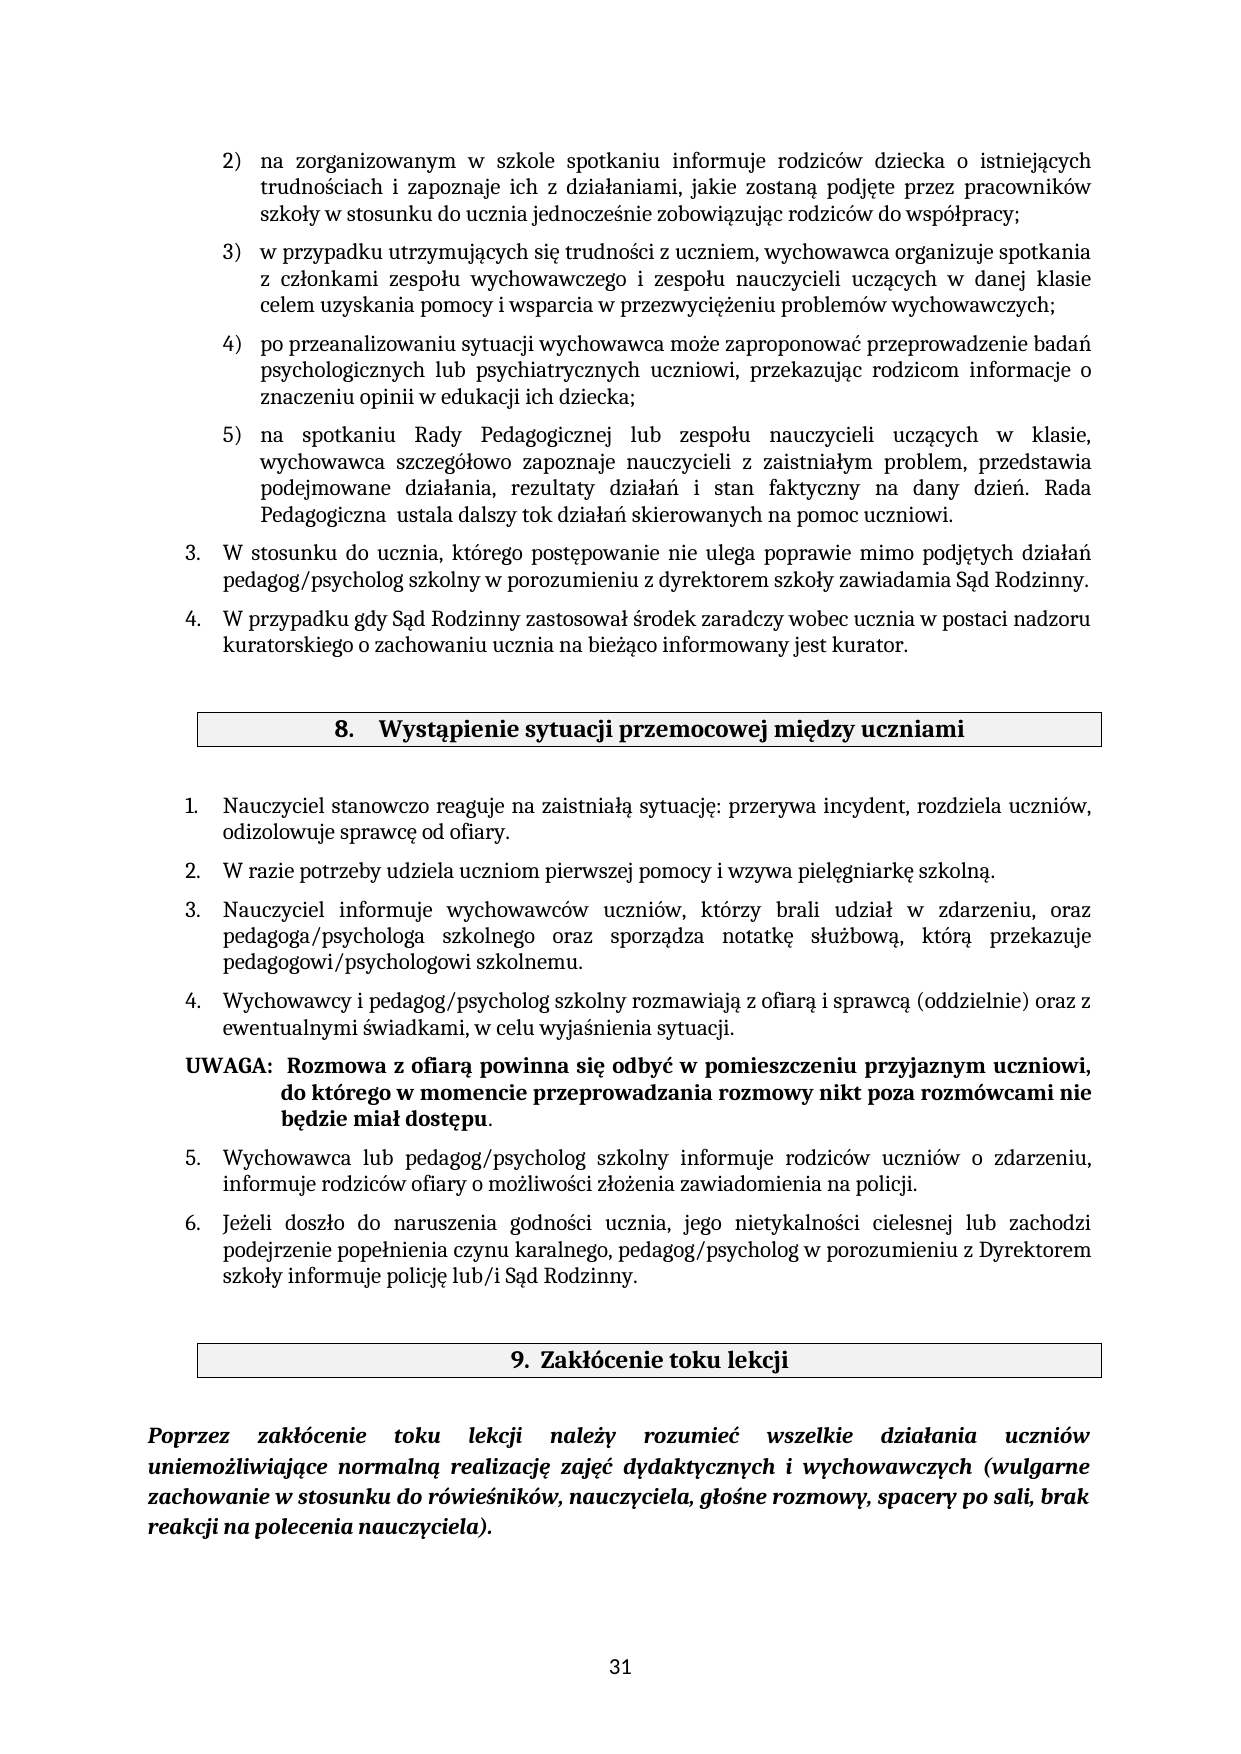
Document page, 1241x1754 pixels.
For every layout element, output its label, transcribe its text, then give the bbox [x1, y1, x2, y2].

text Wystąpienie sytuacji przemocowej między uczniami [198, 713, 1101, 746]
list Wychowawcy i pedagog/psycholog szkolny rozmawiają z ofiarą i sprawcą (oddzielnie) oraz z ewentualnymi świadkami, w celu wyjaśnienia sytuacji. [185, 988, 1093, 1041]
list Poprzez zakłócenie toku lekcji należy rozumieć wszelkie działania uczniów uniemożliwiające normalną realizację zajęć dydaktycznych i wychowawczych (wulgarne zachowanie w stosunku do rówieśników, nauczyciela, głośne rozmowy, spacery po sali, brak reakcji na polecenia nauczyciela). [148, 1423, 1093, 1540]
list Jeżeli doszło do naruszenia godności ucznia, jego nietykalności cielesnej lub zachodzi podejrzenie popełnienia czynu karalnego, pedagog/psycholog w porozumieniu z Dyrektorem szkoły informuje policję lub/i Sąd Rodzinny. [185, 1210, 1093, 1289]
list Wychowawca lub pedagog/psycholog szkolny informuje rodziców uczniów o zdarzeniu, informuje rodziców ofiary o możliwości złożenia zawiadomienia na policji. [185, 1145, 1093, 1197]
list W przypadku gdy Sąd Rodzinny zastosował środek zaradczy wobec ucznia w postaci nadzoru kuratorskiego o zachowaniu ucznia na bieżąco informowany jest kurator. [185, 605, 1093, 658]
list UWAGA: Rozmowa z ofiarą powinna się odbyć w pomieszczeniu przyjaznym uczniowi, do którego w momencie przeprowadzania rozmowy nikt poza rozmówcami nie będzie miał dostępu. [185, 1053, 1093, 1132]
list W razie potrzeby udziela uczniom pierwszej pomocy i wzywa pielęgniarkę szkolną. [185, 858, 1093, 884]
list po przeanalizowaniu sytuacji wychowawca może zaproponować przeprowadzenie badań psychologicznych lub psychiatrycznych uczniowi, przekazując rodzicom informacje o znaczeniu opinii w edukacji ich dziecka; [223, 331, 1093, 410]
list na zorganizowanym w szkole spotkaniu informuje rodziców dziecka o istniejących trudnościach i zapoznaje ich z działaniami, jakie zostaną podjęte przez pracowników szkoły w stosunku do ucznia jednocześnie zobowiązując rodziców do współpracy; [223, 148, 1093, 227]
list w przypadku utrzymujących się trudności z uczniem, wychowawca organizuje spotkania z członkami zespołu wychowawczego i zespołu nauczycieli uczących w danej klasie celem uzyskania pomocy i wsparcia w przezwyciężeniu problemów wychowawczych; [223, 239, 1093, 318]
list Nauczyciel informuje wychowawców uczniów, którzy brali udział w zdarzeniu, oraz pedagoga/psychologa szkolnego oraz sporządza notatkę służbową, którą przekazuje pedagogowi/psychologowi szkolnemu. [185, 896, 1093, 976]
list Nauczyciel stanowczo reaguje na zaistniałą sytuację: przerywa incydent, rozdziela uczniów, odizolowuje sprawcę od ofiary. [185, 792, 1093, 845]
list na spotkaniu Rady Pedagogicznej lub zespołu nauczycieli uczących w klasie, wychowawca szczegółowo zapoznaje nauczycieli z zaistniałym problem, przedstawia podejmowane działania, rezultaty działań i stan faktyczny na dany dzień. Rada Pedagogiczna ustala dalszy tok działań skierowanych na pomoc uczniowi. [223, 422, 1093, 528]
list W stosunku do ucznia, którego postępowanie nie ulega poprawie mimo podjętych działań pedagog/psycholog szkolny w porozumieniu z dyrektorem szkoły zawiadamia Sąd Rodzinny. [185, 540, 1093, 593]
list 9. Zakłócenie toku lekcji [198, 1344, 1101, 1377]
